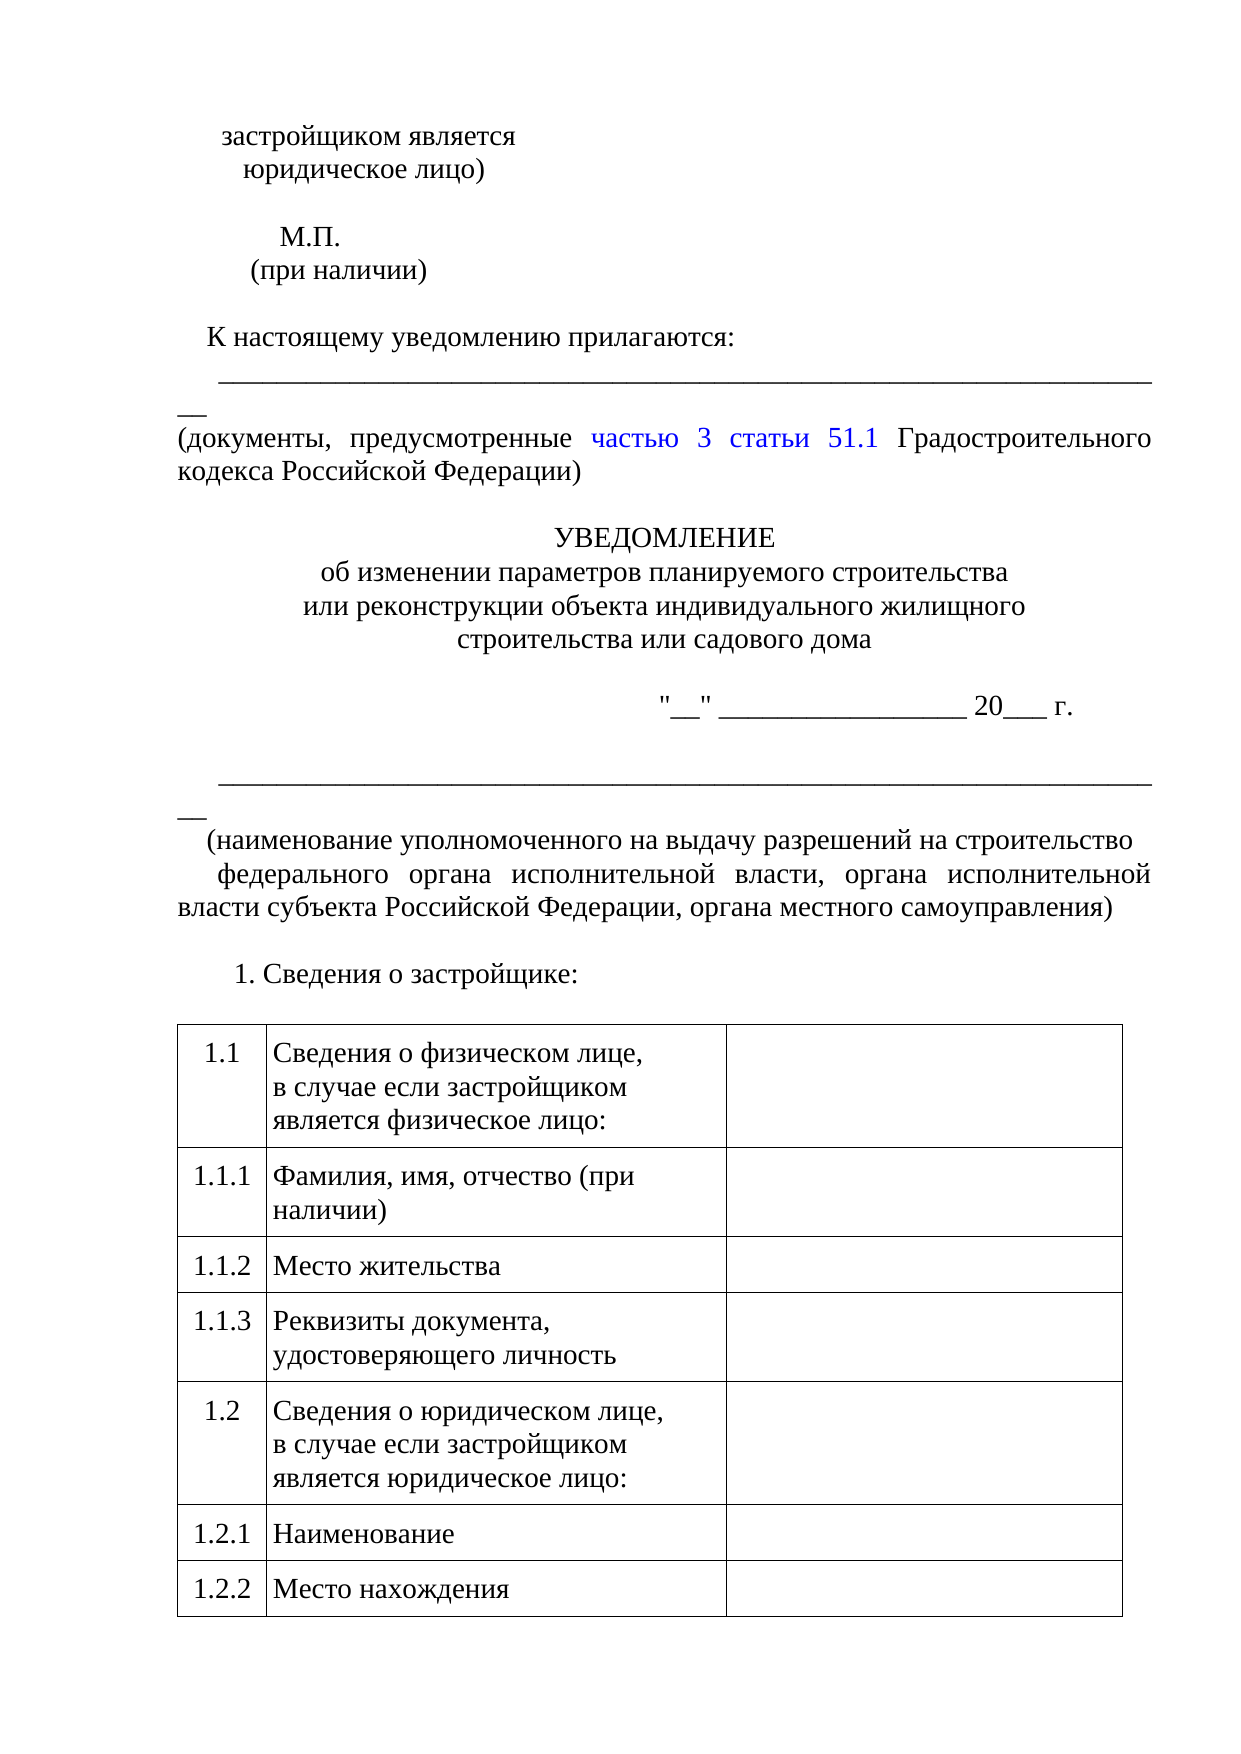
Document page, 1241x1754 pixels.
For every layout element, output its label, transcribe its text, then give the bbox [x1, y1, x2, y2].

table_cell 1.1.1 [178, 1148, 266, 1236]
table_cell [727, 1561, 1122, 1616]
table_cell Фамилия, имя, отчество (при наличии) [267, 1148, 726, 1236]
table_cell Сведения о юридическом лице, в случае если застройщиком является юридическое лицо: [267, 1382, 726, 1504]
text "__" _________________ 20___ г. [177, 688, 1152, 722]
table_header Сведения о физическом лице, в случае если застройщиком является физическое лицо: [267, 1025, 726, 1147]
text (наименование уполномоченного на выдачу разрешений на строительство [177, 822, 1152, 856]
table_cell Наименование [267, 1505, 726, 1560]
text об изменении параметров планируемого строительства [177, 554, 1152, 588]
text К настоящему уведомлению прилагаются: [177, 319, 1152, 353]
table_cell Место жительства [267, 1237, 726, 1292]
table_cell [727, 1148, 1122, 1236]
table_cell Место нахождения [267, 1561, 726, 1616]
text УВЕДОМЛЕНИЕ [177, 521, 1152, 554]
table_cell 1.2.1 [178, 1505, 266, 1560]
table_cell [727, 1505, 1122, 1560]
text 1. Сведения о застройщике: [177, 957, 1152, 990]
text застройщиком является [177, 118, 1152, 152]
table_header 1.1 [178, 1025, 266, 1147]
text М.П. [177, 219, 1152, 252]
text __________________________________________________________________ [177, 755, 1152, 822]
table_cell Реквизиты документа, удостоверяющего личность [267, 1293, 726, 1381]
text или реконструкции объекта индивидуального жилищного [177, 588, 1152, 621]
table_cell 1.1.3 [178, 1293, 266, 1381]
table_cell [727, 1382, 1122, 1504]
text __________________________________________________________________ [177, 353, 1152, 420]
table_cell 1.2 [178, 1382, 266, 1504]
table_cell 1.2.2 [178, 1561, 266, 1616]
table_header [727, 1025, 1122, 1147]
table_cell [727, 1237, 1122, 1292]
text федерального органа исполнительной власти, органа исполнительной власти субъекта Российской Федерации, органа местного самоуправления) [177, 856, 1152, 923]
text юридическое лицо) [177, 152, 1152, 185]
text (документы, предусмотренные частью 3 статьи 51.1 Градостроительного кодекса Российской Федерации) [177, 420, 1152, 487]
table_cell 1.1.2 [178, 1237, 266, 1292]
text строительства или садового дома [177, 621, 1152, 655]
text (при наличии) [177, 252, 1152, 286]
table_cell [727, 1293, 1122, 1381]
